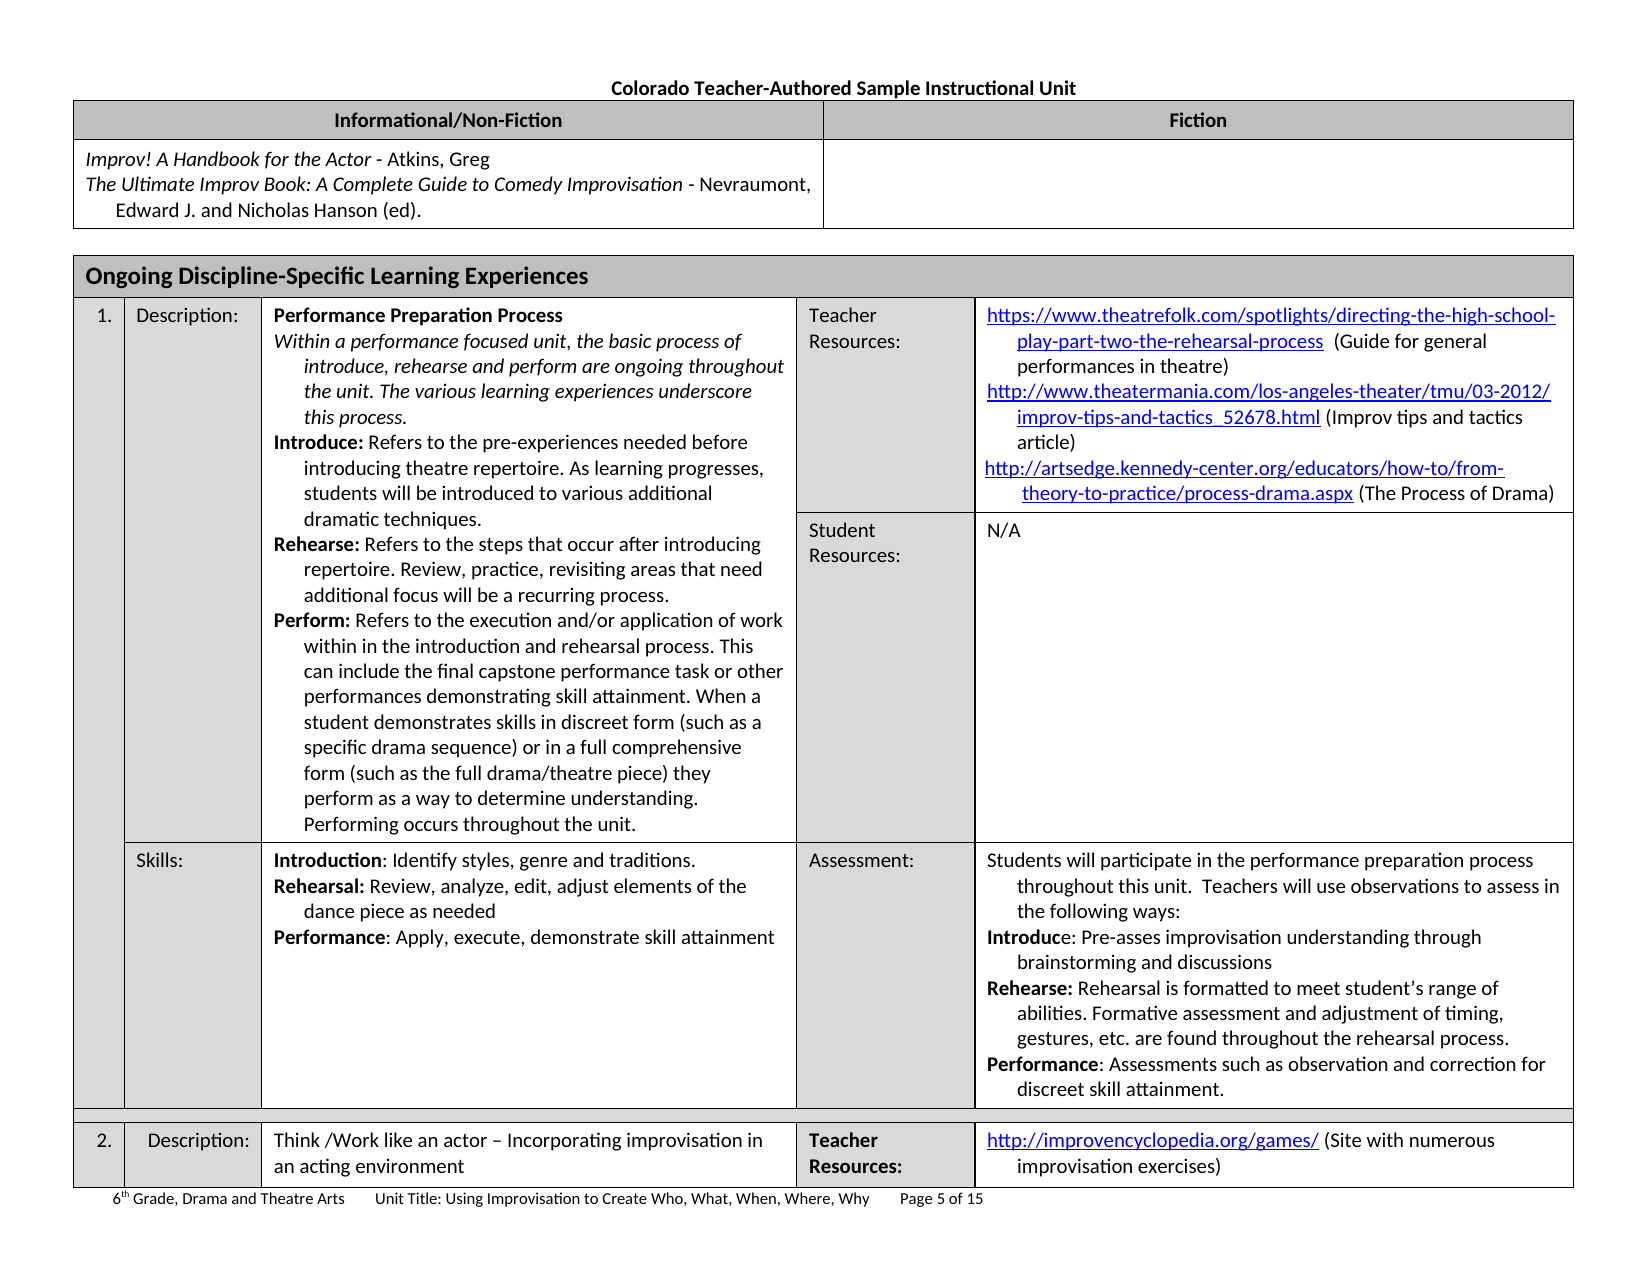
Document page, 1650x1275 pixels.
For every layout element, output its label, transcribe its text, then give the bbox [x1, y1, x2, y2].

table_cell [74, 1109, 1573, 1122]
table_cell Student Resources: [797, 513, 974, 842]
table_cell Description: [125, 298, 261, 842]
table_cell Skills: [125, 843, 261, 1108]
table_cell Performance Preparation Process Within a performance focused unit, the basic process of introduce, rehearse and perform are ongoing throughout the unit. The various learning experiences underscore this process. Introduce: Refers to the pre-experiences needed before introducing theatre repertoire. As learning progresses, students will be introduced to various additional dramatic techniques. Rehearse: Refers to the steps that occur after introducing repertoire. Review, practice, revisiting areas that need additional focus will be a recurring process. Perform: Refers to the execution and/or application of work within in the introduction and rehearsal process. This can include the final capstone performance task or other performances demonstrating skill attainment. When a student demonstrates skills in discreet form (such as a specific drama sequence) or in a full comprehensive form (such as the full drama/theatre piece) they perform as a way to determine understanding. Performing occurs throughout the unit. [262, 298, 796, 842]
table_cell 1. [74, 298, 124, 1108]
table_cell Teacher Resources: [797, 1123, 974, 1187]
table_header Ongoing Discipline-Specific Learning Experiences [74, 256, 1573, 297]
table_cell Informational/Non-Fiction [74, 101, 823, 139]
table_cell https://www.theatrefolk.com/spotlights/directing-the-high-school-play-part-two-the-rehearsal-process (Guide for general performances in theatre) http://www.theatermania.com/los-angeles-theater/tmu/03-2012/improv-tips-and-tactics_52678.html (Improv tips and tactics article) http://artsedge.kennedy-center.org/educators/how-to/from-theory-to-practice/process-drama.aspx (The Process of Drama) [976, 298, 1573, 512]
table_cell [262, 1123, 796, 1187]
table_cell 2. [74, 1123, 124, 1187]
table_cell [976, 1123, 1573, 1187]
table_cell Teacher Resources: [797, 298, 974, 512]
table_cell N/A [976, 513, 1573, 842]
table_cell Improv! A Handbook for the Actor - Atkins, Greg The Ultimate Improv Book: A Complete Guide to Comedy Improvisation - Nevraumont, Edward J. and Nicholas Hanson (ed). [74, 140, 823, 228]
table_cell [824, 140, 1573, 228]
table_cell Fiction [824, 101, 1573, 139]
table_cell Description: [125, 1123, 261, 1187]
table_cell Students will participate in the performance preparation process throughout this unit. Teachers will use observations to assess in the following ways: Introduce: Pre-asses improvisation understanding through brainstorming and discussions Rehearse: Rehearsal is formatted to meet student’s range of abilities. Formative assessment and adjustment of timing, gestures, etc. are found throughout the rehearsal process. Performance: Assessments such as observation and correction for discreet skill attainment. [976, 843, 1573, 1108]
table_cell Introduction: Identify styles, genre and traditions. Rehearsal: Review, analyze, edit, adjust elements of the dance piece as needed Performance: Apply, execute, demonstrate skill attainment [262, 843, 796, 1108]
table_cell Assessment: [797, 843, 974, 1108]
